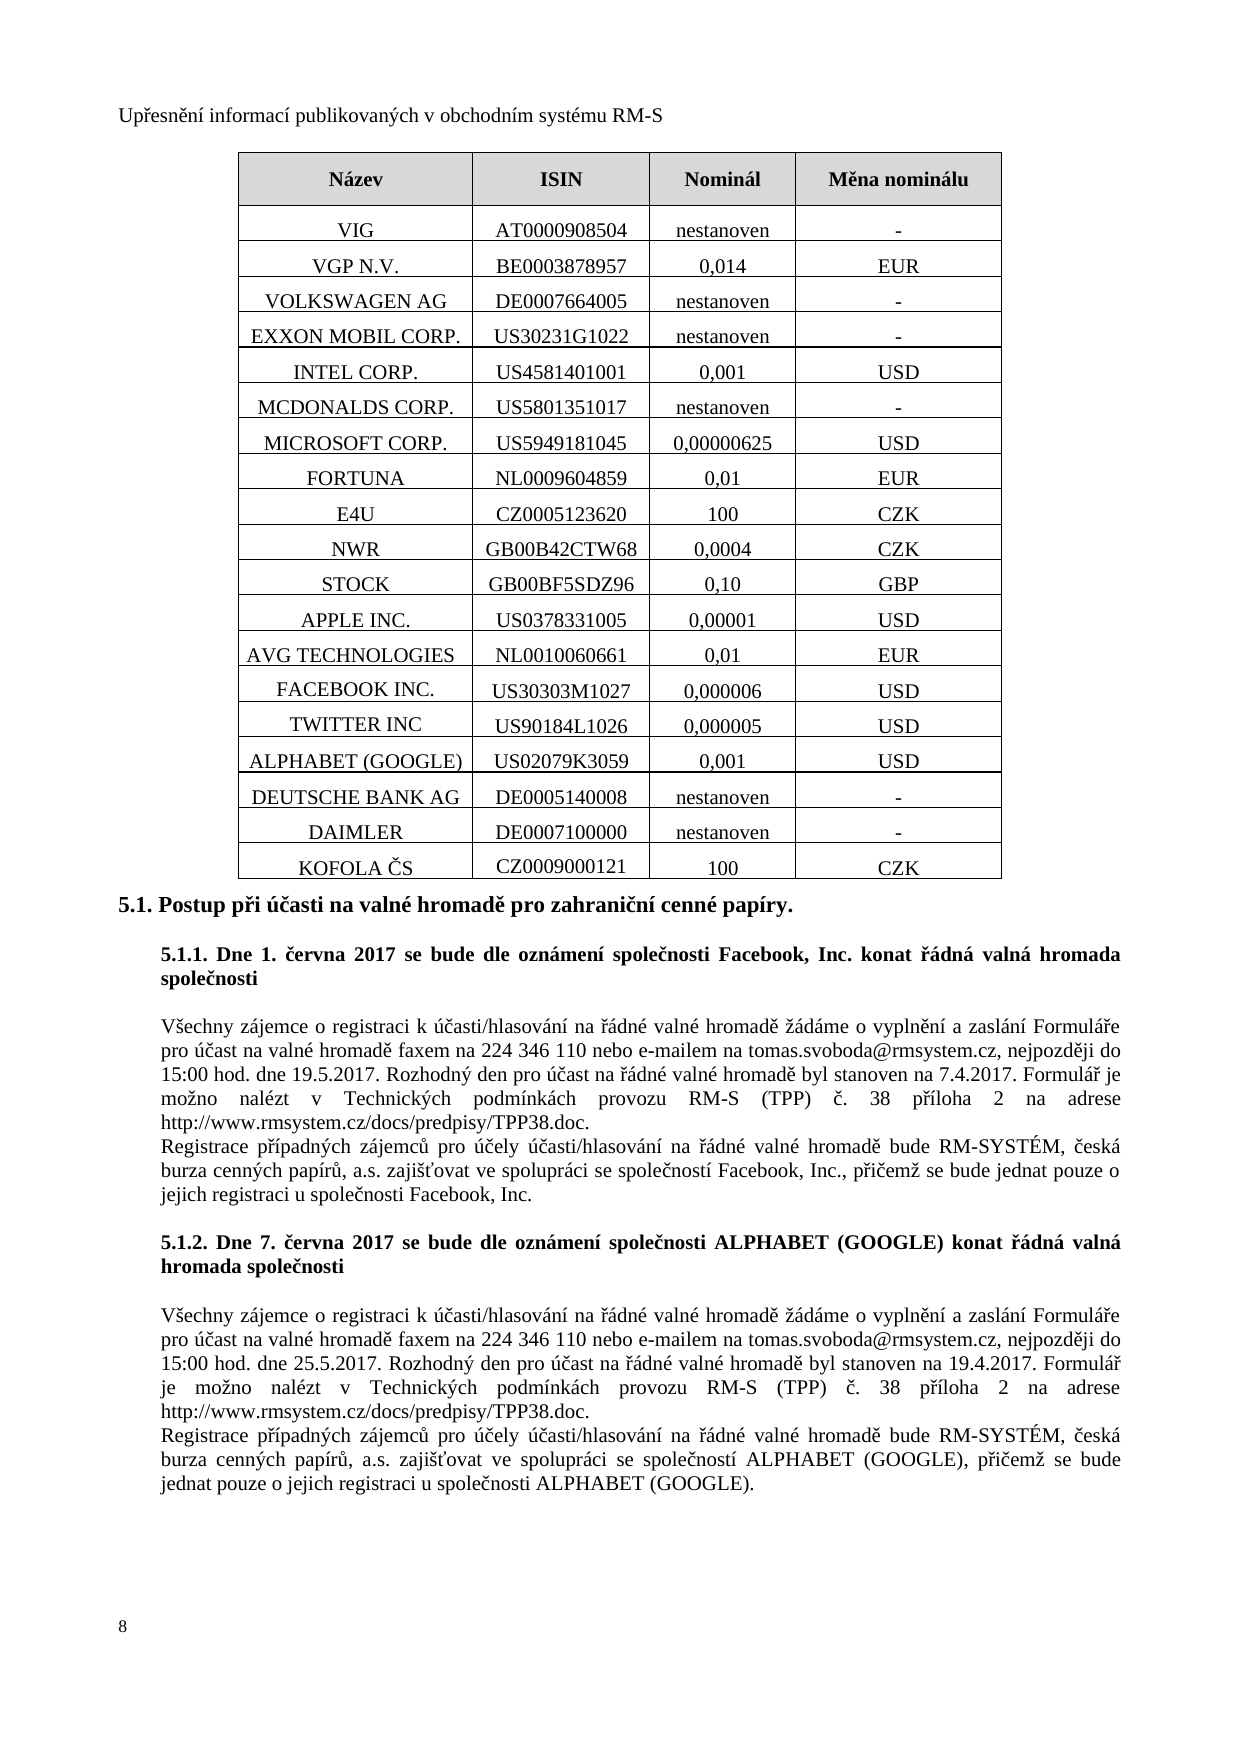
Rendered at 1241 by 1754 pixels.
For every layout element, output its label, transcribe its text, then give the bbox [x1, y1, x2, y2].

table_cell DEUTSCHE BANK AG [239, 773, 472, 807]
table_cell 0,00000625 [650, 418, 795, 453]
table_cell VGP N.V. [239, 241, 472, 276]
table_cell 0,000006 [650, 666, 795, 701]
table_cell GB00B42CTW68 [473, 525, 649, 559]
table_cell DE0005140008 [473, 773, 649, 807]
table_cell GB00BF5SDZ96 [473, 560, 649, 594]
table_cell 0,001 [650, 348, 795, 382]
table_cell EUR [796, 631, 1001, 665]
table_cell - [796, 383, 1001, 417]
table_cell 0,10 [650, 560, 795, 594]
table_header Název [239, 153, 472, 205]
table_cell - [796, 312, 1001, 346]
table_cell USD [796, 666, 1001, 701]
table_cell GBP [796, 560, 1001, 594]
table_cell US02079K3059 [473, 737, 649, 771]
table_cell CZK [796, 843, 1001, 878]
table_cell 0,01 [650, 454, 795, 488]
table_cell US0378331005 [473, 595, 649, 630]
table_cell US5801351017 [473, 383, 649, 417]
table_cell 100 [650, 843, 795, 878]
table_cell US5949181045 [473, 418, 649, 453]
table_cell - [796, 277, 1001, 311]
table_cell 0,00001 [650, 595, 795, 630]
text Upřesnění informací publikovaných v obchodním systému RM-S [118, 103, 1122, 152]
table_cell MICROSOFT CORP. [239, 418, 472, 453]
table_header Nominál [650, 153, 795, 205]
table_cell nestanoven [650, 206, 795, 240]
table_cell NWR [239, 525, 472, 559]
table_cell EUR [796, 454, 1001, 488]
table_cell VOLKSWAGEN AG [239, 277, 472, 311]
table_cell TWITTER INC [239, 702, 472, 736]
text Registrace případných zájemců pro účely účasti/hlasování na řádné valné hromadě bude RM-SYSTÉM, česká burza cenných papírů, a.s. zajišťovat ve spolupráci se společností Facebook, Inc., přičemž se bude jednat pouze o jejich registraci u společnosti Facebook, Inc. [161, 1134, 1122, 1206]
table_cell - [796, 206, 1001, 240]
table_cell USD [796, 418, 1001, 453]
table_cell E4U [239, 489, 472, 523]
table_cell AT0000908504 [473, 206, 649, 240]
table_cell US4581401001 [473, 348, 649, 382]
table_cell - [796, 808, 1001, 842]
table_header ISIN [473, 153, 649, 205]
table_cell EUR [796, 241, 1001, 276]
table_cell USD [796, 737, 1001, 771]
table_cell FACEBOOK INC. [239, 666, 472, 701]
subtitle 5.1. Postup při účasti na valné hromadě pro zahraniční cenné papíry. [15, 891, 1122, 917]
table_cell 0,0004 [650, 525, 795, 559]
table_cell KOFOLA ČS [239, 843, 472, 878]
table_cell CZK [796, 525, 1001, 559]
text 5.1.2. Dne 7. června 2017 se bude dle oznámení společnosti ALPHABET (GOOGLE) konat řádná valná hromada společnosti [161, 1230, 1122, 1278]
table_cell nestanoven [650, 773, 795, 807]
table_cell FORTUNA [239, 454, 472, 488]
table_cell 100 [650, 489, 795, 523]
table_cell USD [796, 702, 1001, 736]
table_cell DE0007664005 [473, 277, 649, 311]
table_cell NL0010060661 [473, 631, 649, 665]
table_cell nestanoven [650, 277, 795, 311]
table_cell CZ0009000121 [473, 843, 649, 878]
table_cell - [796, 773, 1001, 807]
text Všechny zájemce o registraci k účasti/hlasování na řádné valné hromadě žádáme o vyplnění a zaslání Formuláře pro účast na valné hromadě faxem na 224 346 110 nebo e-mailem na tomas.svoboda@rmsystem.cz, nejpozději do 15:00 hod. dne 25.5.2017. Rozhodný den pro účast na řádné valné hromadě byl stanoven na 19.4.2017. Formulář je možno nalézt v Technických podmínkách provozu RM-S (TPP) č. 38 příloha 2 na adrese http://www.rmsystem.cz/docs/predpisy/TPP38.doc. [161, 1302, 1122, 1423]
table_cell 0,014 [650, 241, 795, 276]
table_cell CZ0005123620 [473, 489, 649, 523]
table_cell NL0009604859 [473, 454, 649, 488]
text 5.1.1. Dne 1. června 2017 se bude dle oznámení společnosti Facebook, Inc. konat řádná valná hromada společnosti [161, 942, 1122, 990]
table_cell BE0003878957 [473, 241, 649, 276]
table_cell CZK [796, 489, 1001, 523]
table_cell VIG [239, 206, 472, 240]
table_cell INTEL CORP. [239, 348, 472, 382]
table_cell APPLE INC. [239, 595, 472, 630]
table_cell DE0007100000 [473, 808, 649, 842]
text Všechny zájemce o registraci k účasti/hlasování na řádné valné hromadě žádáme o vyplnění a zaslání Formuláře pro účast na valné hromadě faxem na 224 346 110 nebo e-mailem na tomas.svoboda@rmsystem.cz, nejpozději do 15:00 hod. dne 19.5.2017. Rozhodný den pro účast na řádné valné hromadě byl stanoven na 7.4.2017. Formulář je možno nalézt v Technických podmínkách provozu RM-S (TPP) č. 38 příloha 2 na adrese http://www.rmsystem.cz/docs/predpisy/TPP38.doc. [161, 1014, 1122, 1134]
table_cell 0,000005 [650, 702, 795, 736]
table_cell AVG TECHNOLOGIES TECHNOLOGIES [239, 631, 472, 665]
table_header Měna nominálu [796, 153, 1001, 205]
table_cell MCDONALDS CORP. [239, 383, 472, 417]
table_cell 0,001 [650, 737, 795, 771]
table_cell nestanoven [650, 312, 795, 346]
table_cell nestanoven [650, 383, 795, 417]
table_cell US30303M1027 [473, 666, 649, 701]
table_cell nestanoven [650, 808, 795, 842]
table_cell ALPHABET (GOOGLE) [239, 737, 472, 771]
table_cell USD [796, 595, 1001, 630]
table_cell US30231G1022 [473, 312, 649, 346]
table_cell STOCK [239, 560, 472, 594]
table_cell USD [796, 348, 1001, 382]
table_cell EXXON MOBIL CORP. [239, 312, 472, 346]
table_cell 0,01 [650, 631, 795, 665]
text Registrace případných zájemců pro účely účasti/hlasování na řádné valné hromadě bude RM-SYSTÉM, česká burza cenných papírů, a.s. zajišťovat ve spolupráci se společností ALPHABET (GOOGLE), přičemž se bude jednat pouze o jejich registraci u společnosti ALPHABET (GOOGLE). [161, 1423, 1122, 1495]
table_cell US90184L1026 [473, 702, 649, 736]
table_cell DAIMLER [239, 808, 472, 842]
